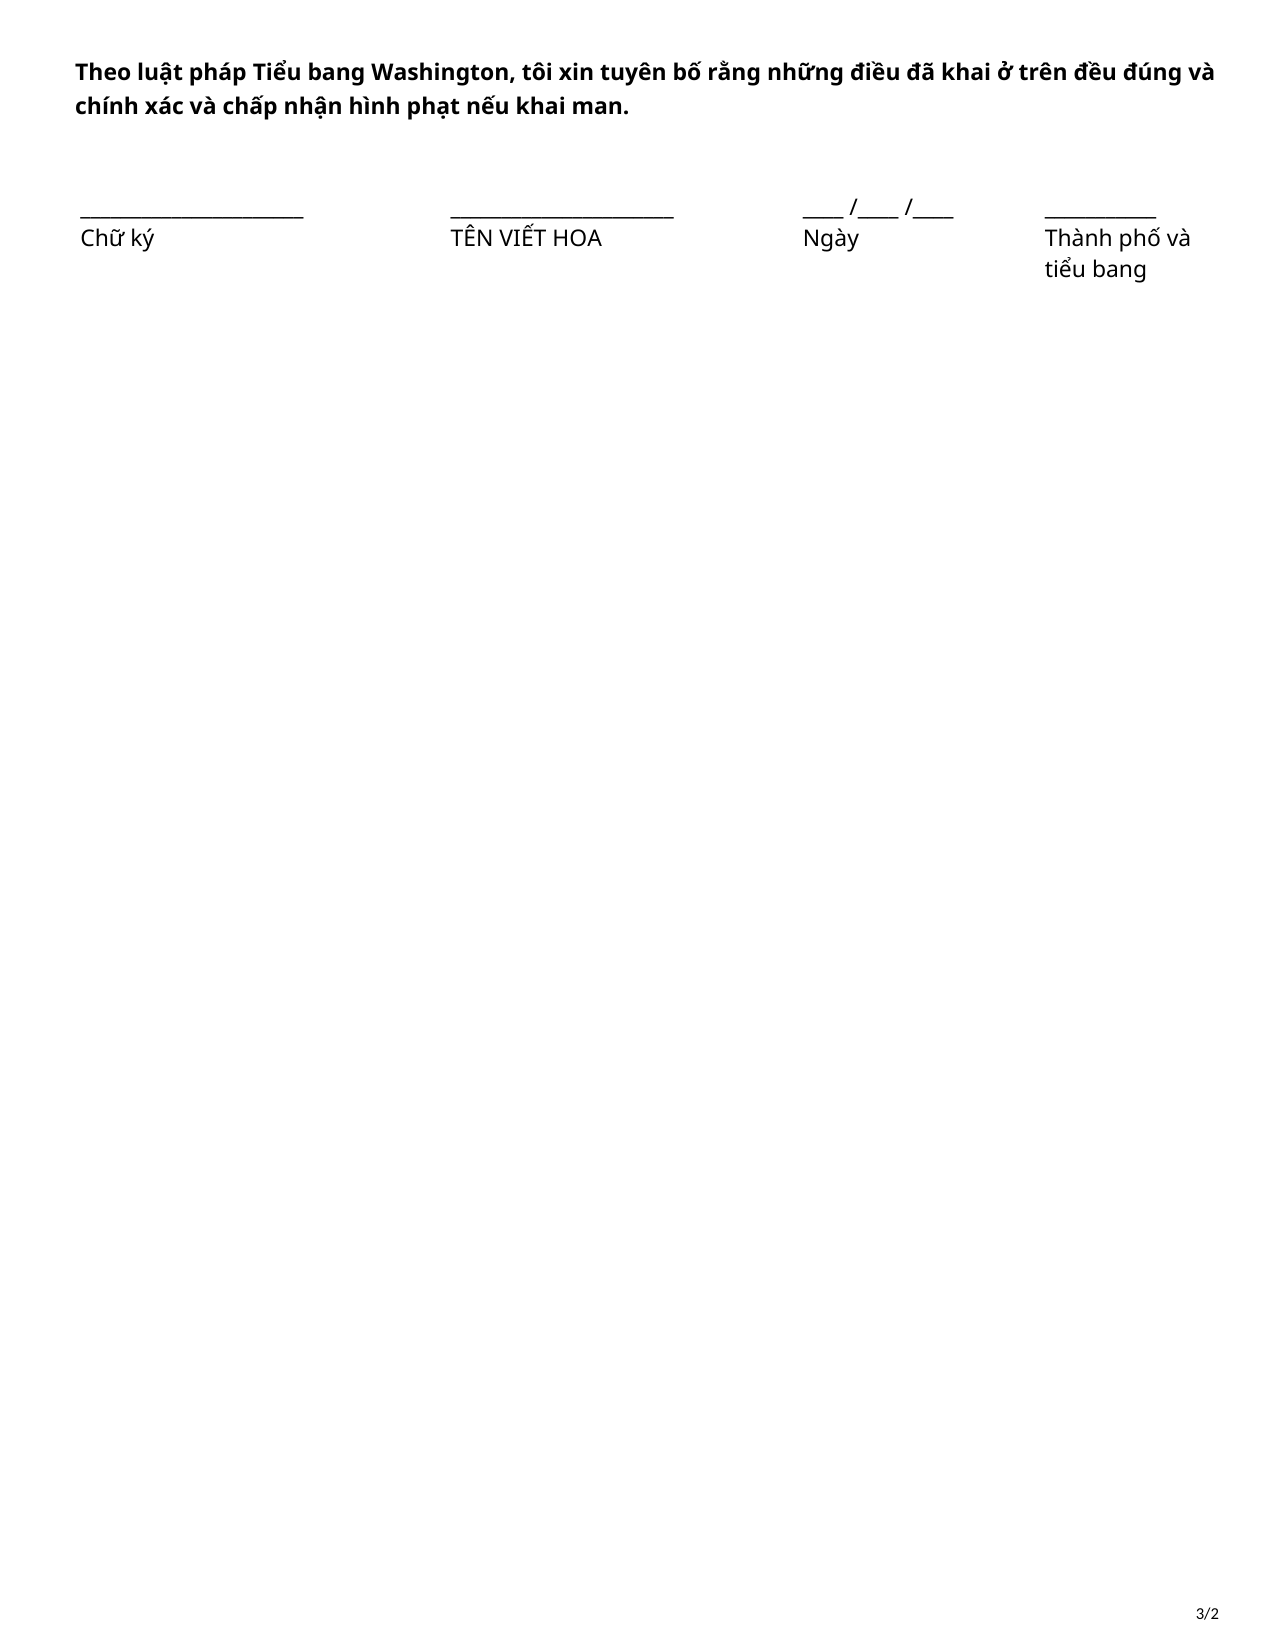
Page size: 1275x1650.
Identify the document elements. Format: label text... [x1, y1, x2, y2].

table_cell TÊN VIẾT HOA [439, 222, 791, 284]
table_cell Thành phố và tiểu bang [1033, 222, 1219, 284]
text Theo luật pháp Tiểu bang Washington, tôi xin tuyên bố rằng những điều đã khai ở trên đều đúng và chính xác và chấp nhận hình phạt nếu khai man. [75, 56, 1219, 121]
table_cell Ngày [791, 222, 1033, 284]
table_cell Chữ ký [69, 222, 439, 284]
table_header ____ /____ /____ [791, 191, 1033, 222]
table_header ___________ [1033, 191, 1219, 222]
table_header ______________________ [69, 191, 439, 222]
table_header ______________________ [439, 191, 791, 222]
